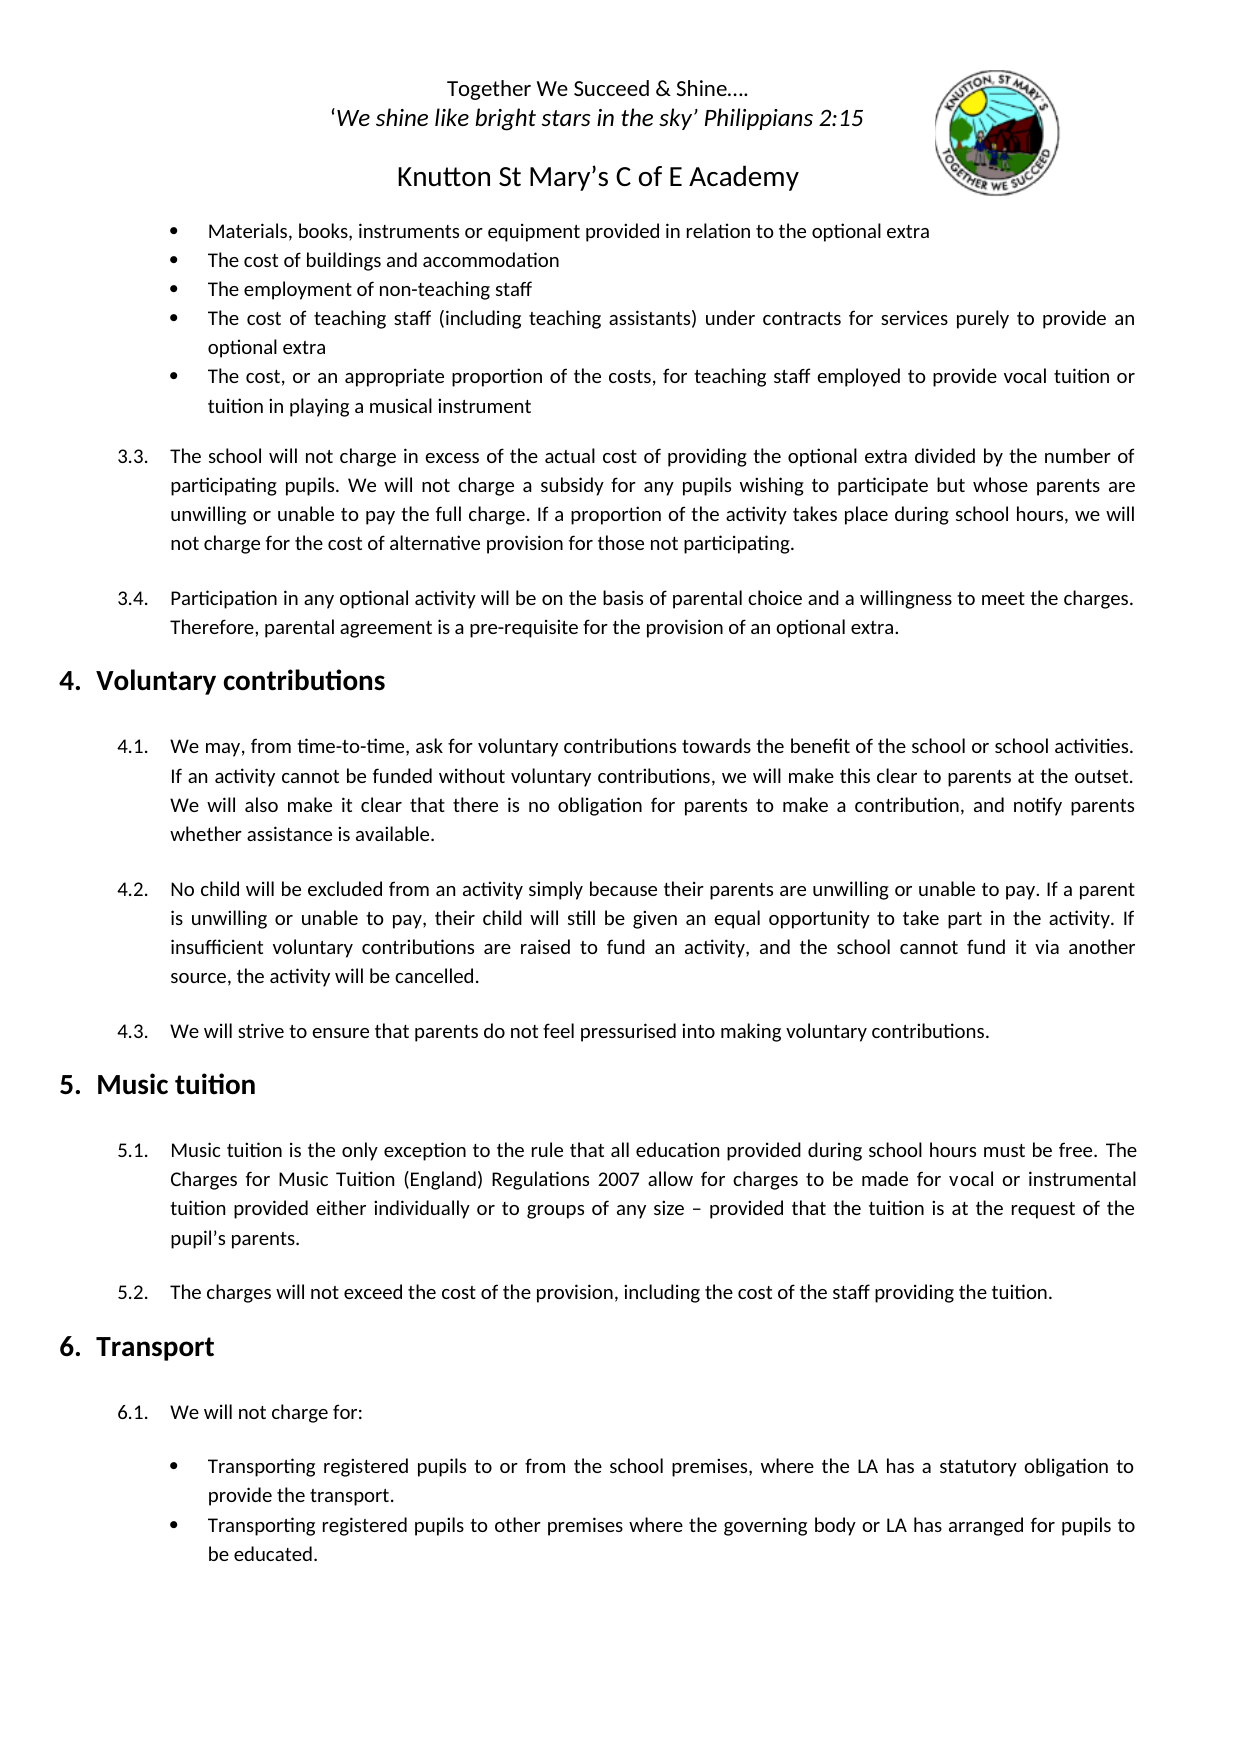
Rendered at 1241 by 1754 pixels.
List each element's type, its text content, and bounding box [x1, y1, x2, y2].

list The cost of teaching staff (including teaching assistants) under contracts for services purely to provide an optional extra [170, 305, 1137, 360]
list The cost of buildings and accommodation [170, 247, 1137, 272]
subtitle Transport [59, 1329, 1137, 1363]
list Transporting registered pupils to other premises where the governing body or LA has arranged for pupils to be educated. [170, 1512, 1137, 1566]
list Transporting registered pupils to or from the school premises, where the LA has a statutory obligation to provide the transport. [170, 1453, 1137, 1508]
list The cost, or an appropriate proportion of the costs, for teaching staff employed to provide vocal tuition or tuition in playing a musical instrument [170, 364, 1137, 418]
list We will strive to ensure that parents do not feel pressurised into making voluntary contributions. [133, 1018, 1137, 1043]
list The charges will not exceed the cost of the provision, including the cost of the staff providing the tuition. [133, 1279, 1137, 1305]
list Materials, books, instruments or equipment provided in relation to the optional extra [170, 218, 1137, 243]
subtitle Music tuition [59, 1068, 1137, 1101]
list Music tuition is the only exception to the rule that all education provided during school hours must be free. The Charges for Music Tuition (England) Regulations 2007 allow for charges to be made for vocal or instrumental tuition provided either individually or to groups of any size – provided that the tuition is at the request of the pupil’s parents. [133, 1137, 1137, 1250]
list The school will not charge in excess of the actual cost of providing the optional extra divided by the number of participating pupils. We will not charge a subsidy for any pupils wishing to participate but whose parents are unwilling or unable to pay the full charge. If a proportion of the activity takes place during school hours, we will not charge for the cost of alternative provision for those not participating. [133, 443, 1137, 556]
list We will not charge for: [133, 1399, 1137, 1424]
list Participation in any optional activity will be on the basis of parental choice and a willingness to meet the charges. Therefore, parental agreement is a pre-requisite for the provision of an optional extra. [133, 585, 1137, 639]
picture [932, 69, 1060, 197]
subtitle Voluntary contributions [59, 664, 1137, 697]
list We may, from time-to-time, ask for voluntary contributions towards the benefit of the school or school activities. If an activity cannot be funded without voluntary contributions, we will make this clear to parents at the outset. We will also make it clear that there is no obligation for parents to make a contribution, and notify parents whether assistance is available. [133, 734, 1137, 847]
list The employment of non-teaching staff [170, 276, 1137, 302]
list No child will be excluded from an activity simply because their parents are unwilling or unable to pay. If a parent is unwilling or unable to pay, their child will still be given an equal opportunity to take part in the activity. If insufficient voluntary contributions are raised to fund an activity, and the school cannot fund it via another source, the activity will be cancelled. [133, 876, 1137, 989]
